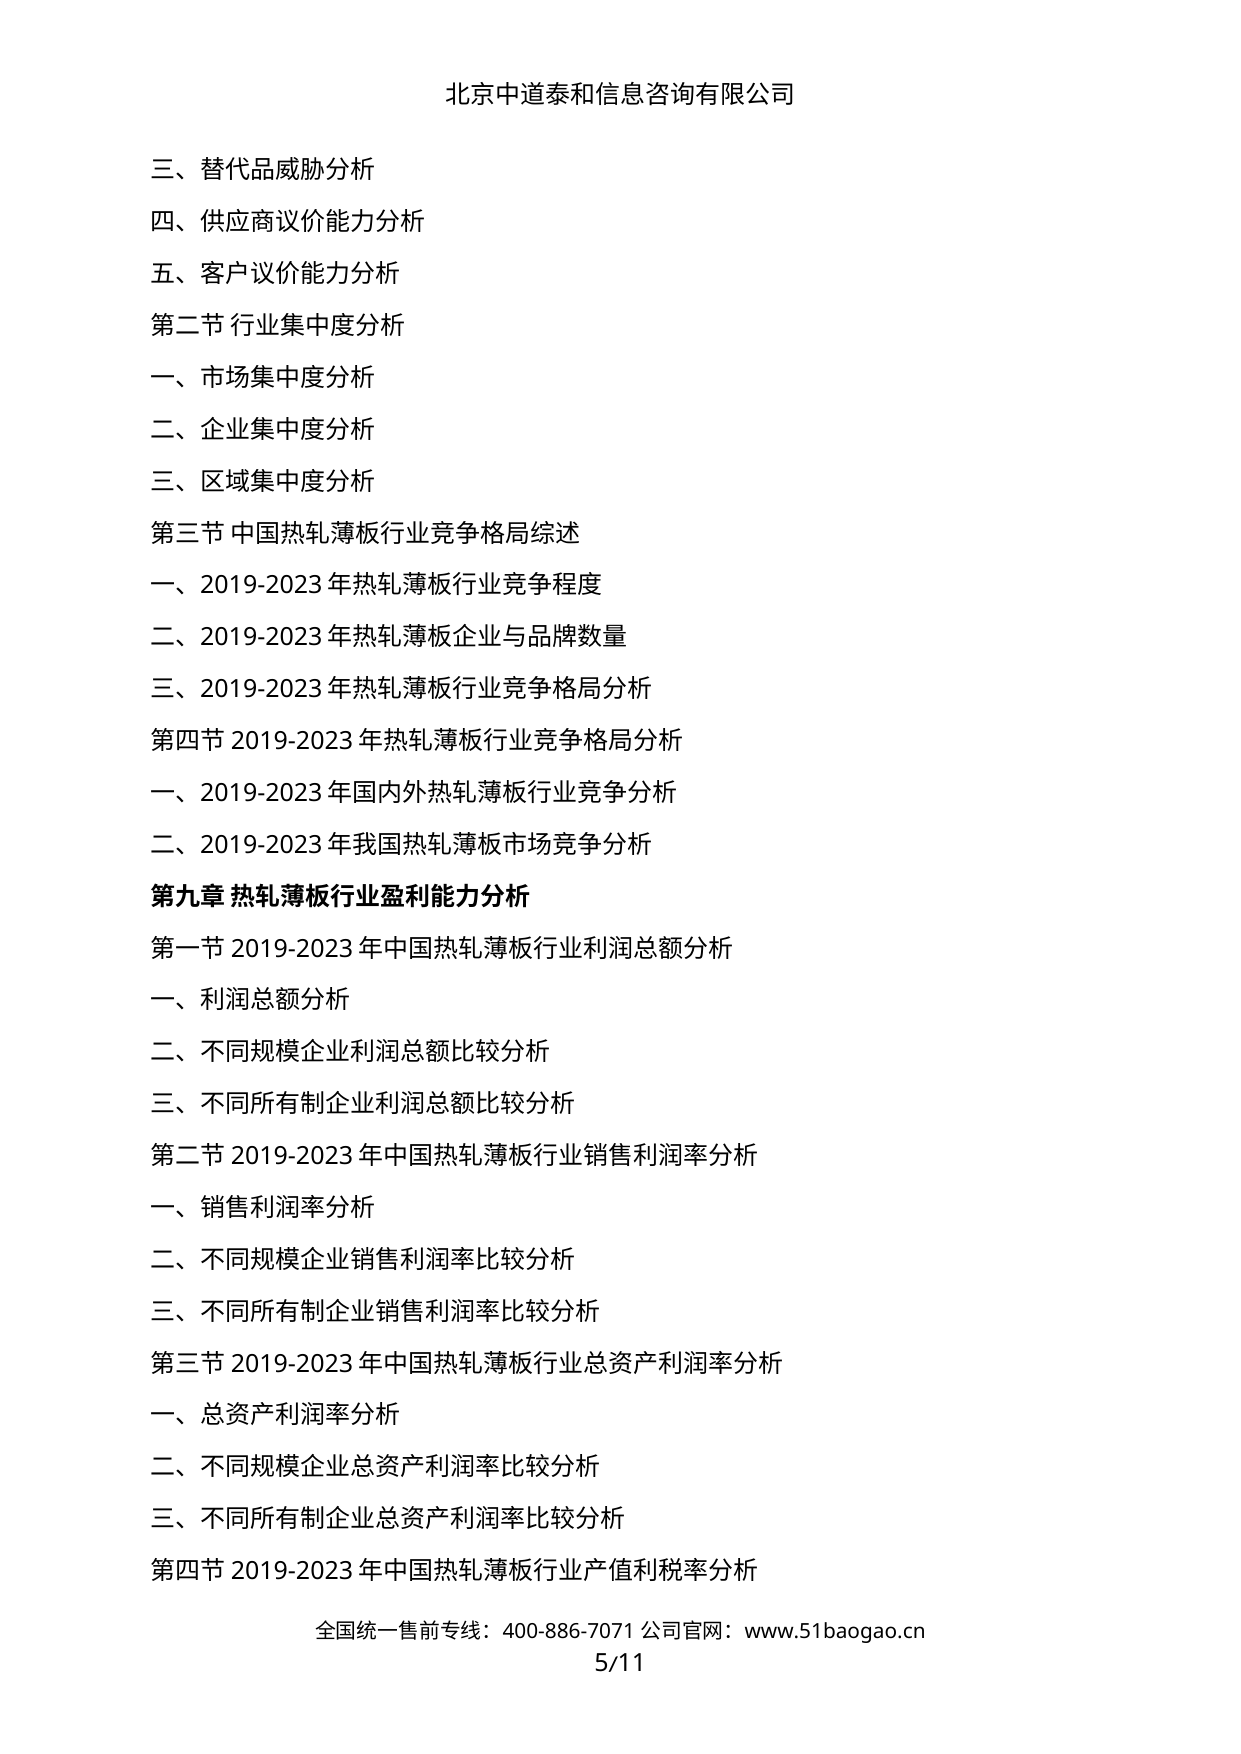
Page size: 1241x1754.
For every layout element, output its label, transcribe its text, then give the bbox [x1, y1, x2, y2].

text 一、销售利润率分析 [150, 1187, 1090, 1224]
text 二、不同规模企业销售利润率比较分析 [150, 1239, 1090, 1276]
text 第三节 2019-2023年中国热轧薄板行业总资产利润率分析 [150, 1343, 1090, 1379]
text 二、企业集中度分析 [150, 409, 1090, 446]
text 三、2019-2023年热轧薄板行业竞争格局分析 [150, 669, 1090, 705]
text 四、供应商议价能力分析 [150, 202, 1090, 238]
text 三、区域集中度分析 [150, 461, 1090, 497]
text 一、2019-2023年热轧薄板行业竞争程度 [150, 565, 1090, 601]
text 第一节 2019-2023年中国热轧薄板行业利润总额分析 [150, 928, 1090, 964]
text 二、不同规模企业总资产利润率比较分析 [150, 1447, 1090, 1483]
text 第三节 中国热轧薄板行业竞争格局综述 [150, 513, 1090, 549]
text 三、不同所有制企业利润总额比较分析 [150, 1084, 1090, 1120]
text 第二节 行业集中度分析 [150, 306, 1090, 342]
text 三、不同所有制企业总资产利润率比较分析 [150, 1499, 1090, 1535]
text 二、2019-2023年我国热轧薄板市场竞争分析 [150, 824, 1090, 861]
text 二、2019-2023年热轧薄板企业与品牌数量 [150, 617, 1090, 653]
text 三、不同所有制企业销售利润率比较分析 [150, 1291, 1090, 1327]
text 第四节 2019-2023年热轧薄板行业竞争格局分析 [150, 721, 1090, 757]
text 三、替代品威胁分析 [150, 150, 1090, 186]
text 一、总资产利润率分析 [150, 1395, 1090, 1431]
text 第四节 2019-2023年中国热轧薄板行业产值利税率分析 [150, 1551, 1090, 1587]
text 第九章 热轧薄板行业盈利能力分析 [150, 876, 1090, 912]
text 五、客户议价能力分析 [150, 254, 1090, 290]
text 二、不同规模企业利润总额比较分析 [150, 1032, 1090, 1068]
text 第二节 2019-2023年中国热轧薄板行业销售利润率分析 [150, 1136, 1090, 1172]
text 一、市场集中度分析 [150, 357, 1090, 394]
text 一、2019-2023年国内外热轧薄板行业竞争分析 [150, 772, 1090, 809]
text 一、利润总额分析 [150, 980, 1090, 1016]
